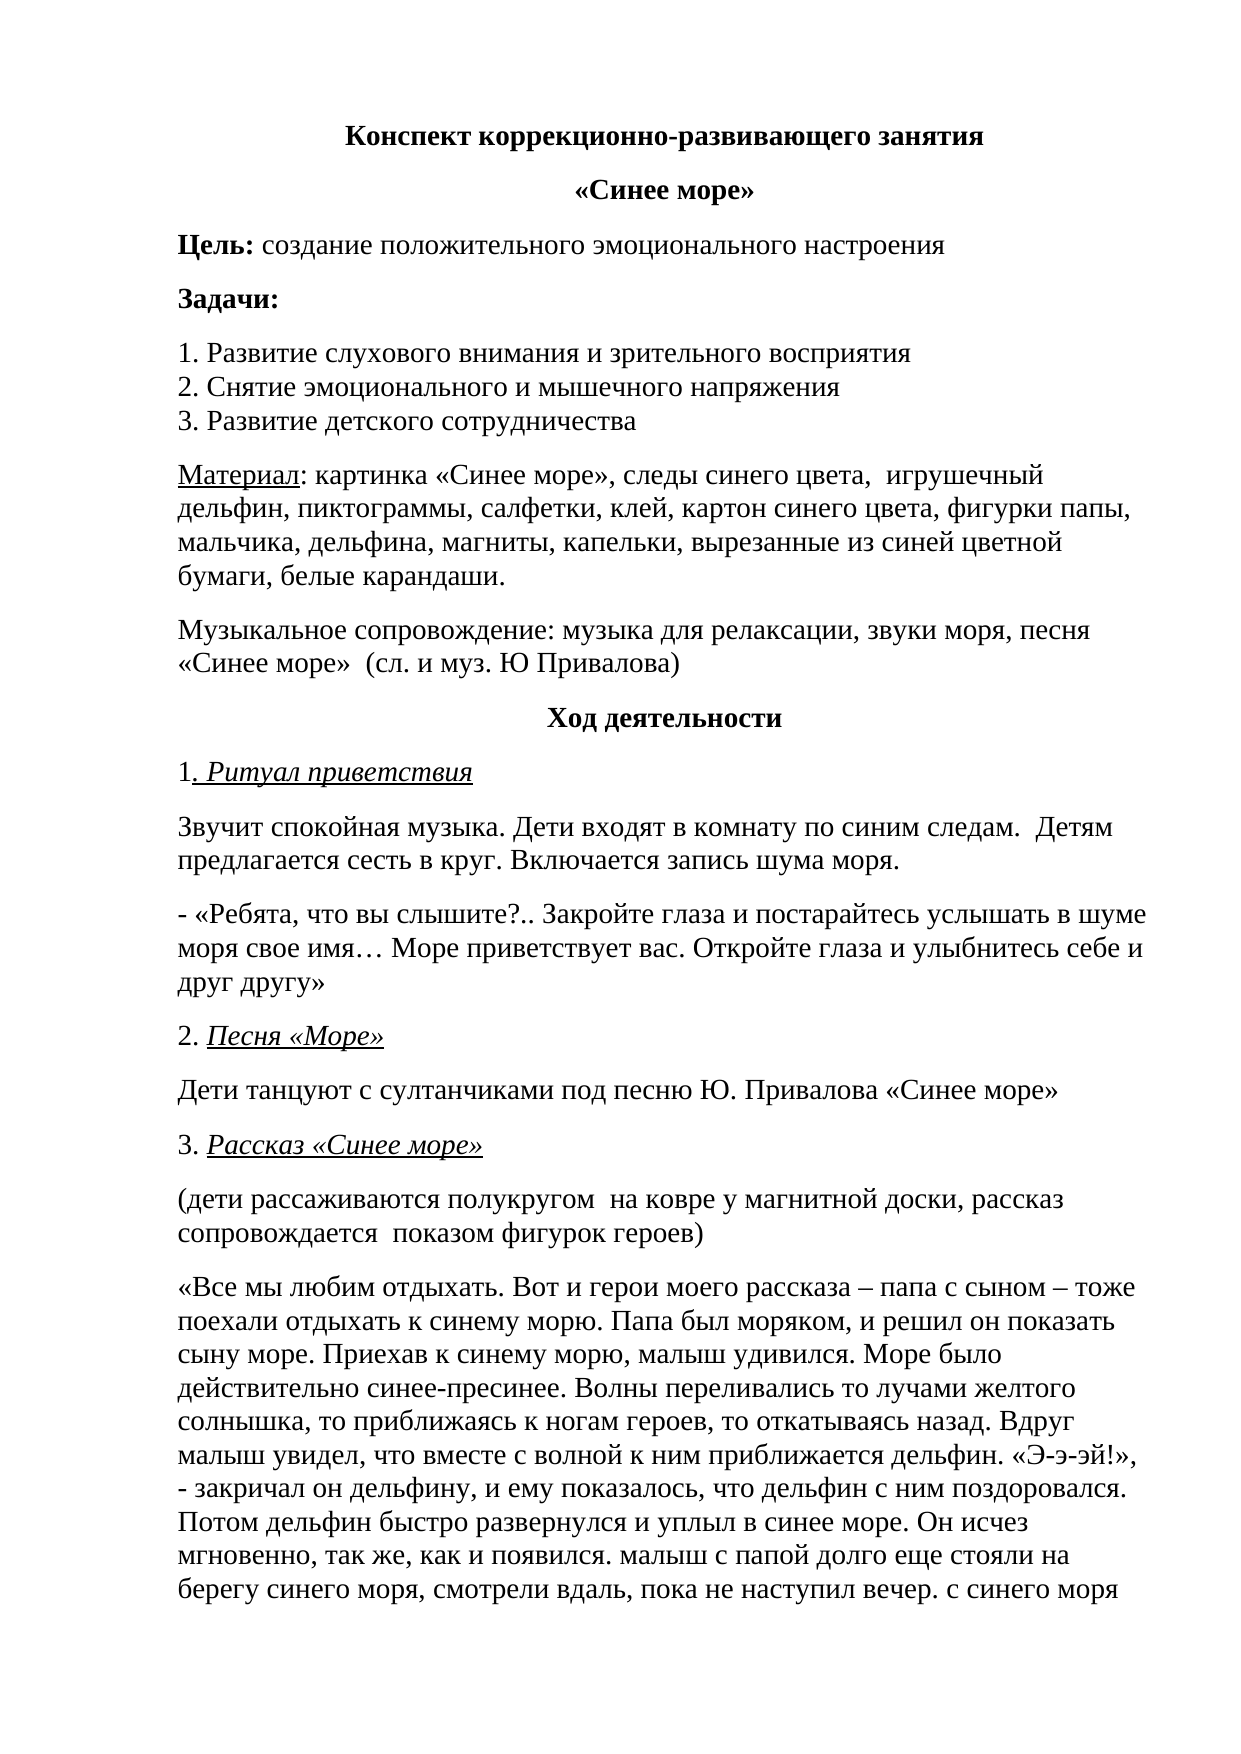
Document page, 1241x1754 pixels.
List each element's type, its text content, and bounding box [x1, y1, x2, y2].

text Материал: картинка «Синее море», следы синего цвета, игрушечный дельфин, пиктограммы, салфетки, клей, картон синего цвета, фигурки папы, мальчика, дельфина, магниты, капельки, вырезанные из синей цветной бумаги, белые карандаши. [177, 457, 1152, 591]
text Звучит спокойная музыка. Дети входят в комнату по синим следам. Детям предлагается сесть в круг. Включается запись шума моря. [177, 809, 1152, 876]
text Конспект коррекционно-развивающего занятия [177, 118, 1152, 152]
text Ход деятельности [177, 700, 1152, 733]
text 3. Развитие детского сотрудничества [177, 403, 1152, 436]
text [177, 1269, 1152, 1604]
text 1. Развитие слухового внимания и зрительного восприятия [177, 336, 1152, 369]
text 2. Снятие эмоционального и мышечного напряжения [177, 369, 1152, 403]
text Дети танцуют с султанчиками под песню Ю. Привалова «Синее море» [177, 1072, 1152, 1106]
text 2. Песня «Море» [177, 1018, 1152, 1052]
text Цель: создание положительного эмоционального настроения [177, 227, 1152, 260]
text 1. Ритуал приветствия [177, 754, 1152, 788]
text Музыкальное сопровождение: музыка для релаксации, звуки моря, песня «Синее море» (сл. и муз. Ю Привалова) [177, 612, 1152, 679]
text (дети рассаживаются полукругом на ковре у магнитной доски, рассказ сопровождается показом фигурок героев) [177, 1181, 1152, 1248]
text 3. Рассказ «Синее море» [177, 1127, 1152, 1160]
text Задачи: [177, 281, 1152, 315]
text - «Ребята, что вы слышите?.. Закройте глаза и постарайтесь услышать в шуме моря свое имя… Море приветствует вас. Откройте глаза и улыбнитесь себе и друг другу» [177, 897, 1152, 997]
text «Синее море» [177, 172, 1152, 206]
